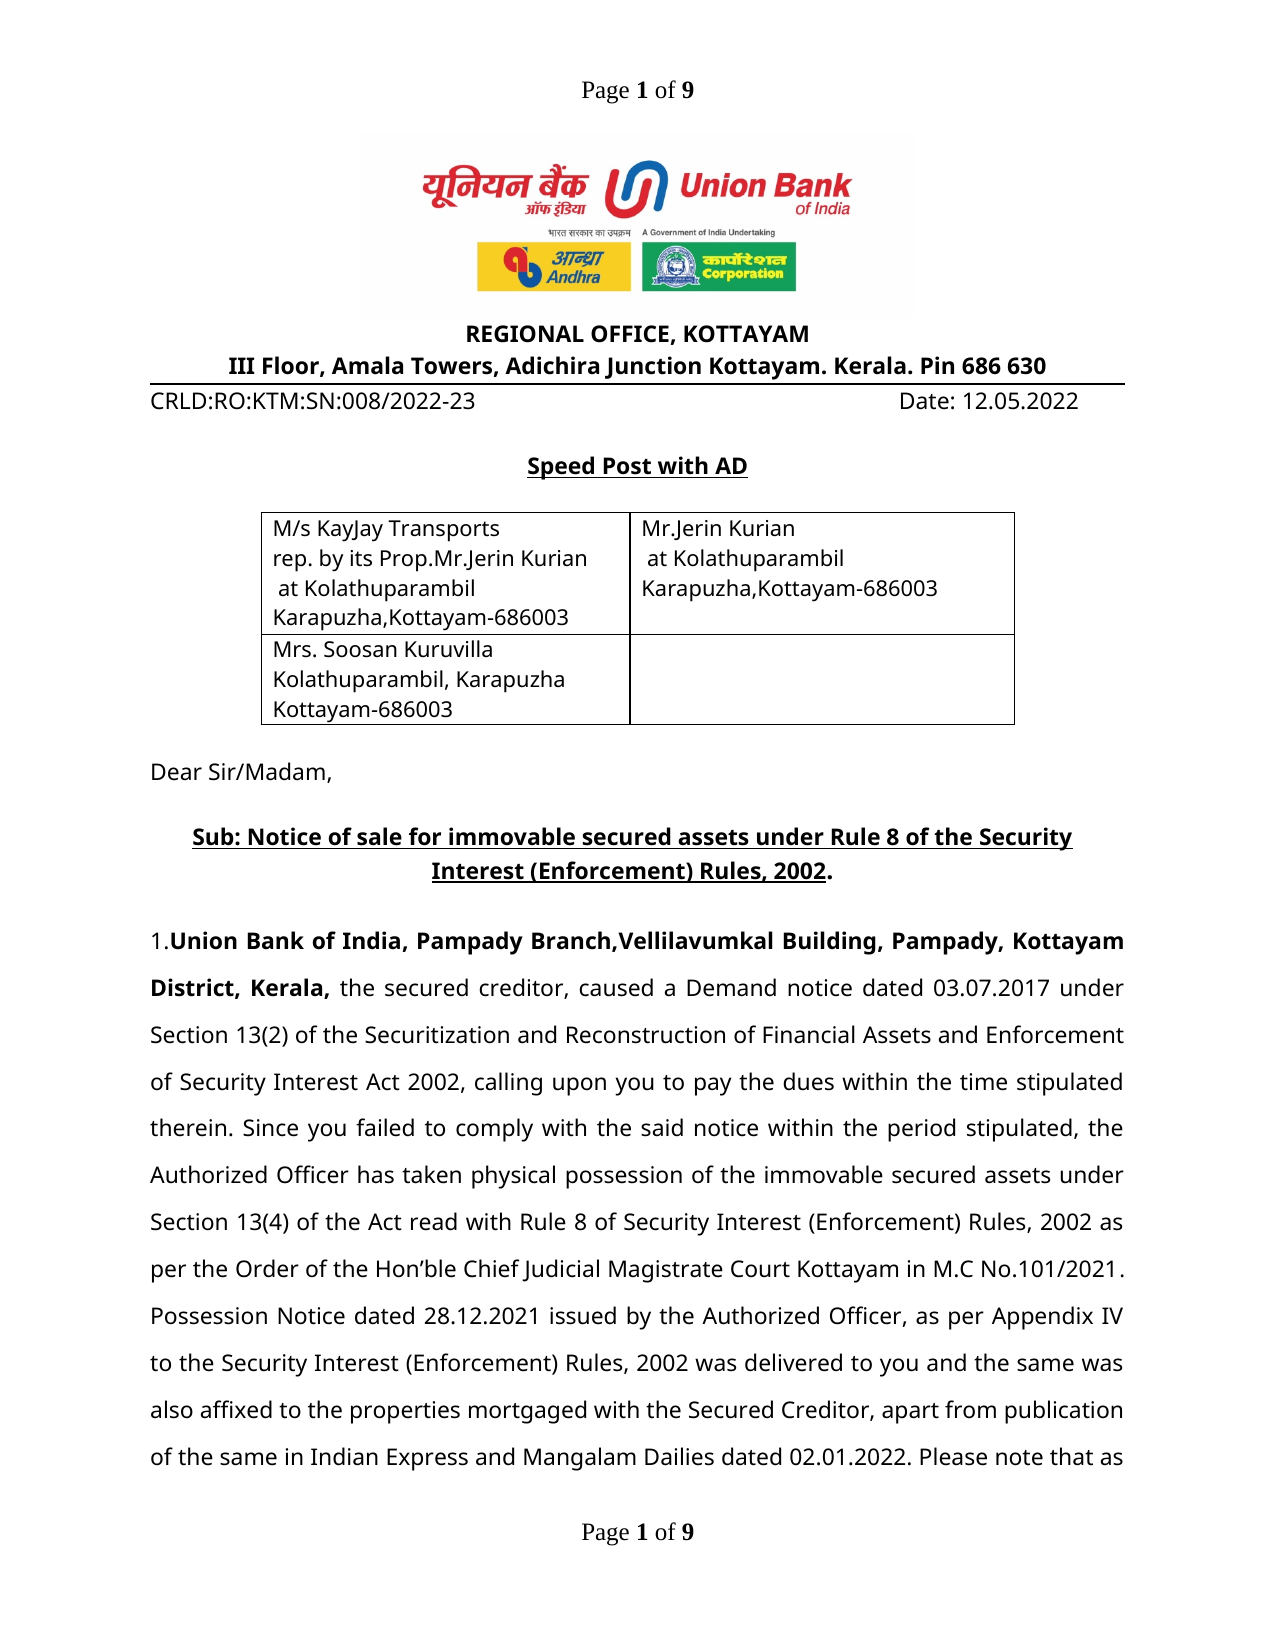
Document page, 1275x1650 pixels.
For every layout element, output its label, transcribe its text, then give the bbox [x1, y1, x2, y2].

text REGIONAL OFFICE, KOTTAYAM [150, 318, 1125, 350]
text CRLD:RO:KTM:SN:008/2022-23 Date: 12.05.2022 [150, 385, 1125, 416]
table_cell [631, 635, 1014, 724]
table_cell Mrs. Soosan Kuruvilla Kolathuparambil, Karapuzha Kottayam-686003 [262, 635, 629, 724]
text III Floor, Amala Towers, Adichira Junction Kottayam. Kerala. Pin 686 630 [150, 350, 1125, 383]
text Speed Post with AD [150, 450, 1125, 481]
picture [361, 132, 914, 319]
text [150, 925, 1125, 1472]
table_header Mr.Jerin Kurian at Kolathuparambil Karapuzha,Kottayam-686003 [631, 513, 1014, 633]
table_header M/s KayJay Transports rep. by its Prop.Mr.Jerin Kurian at Kolathuparambil Karapuzha,Kottayam-686003 [262, 513, 629, 633]
text Sub: Notice of sale for immovable secured assets under Rule 8 of the Security Interest (Enforcement) Rules, 2002. [150, 821, 1114, 887]
text Dear Sir/Madam, [150, 756, 1125, 787]
